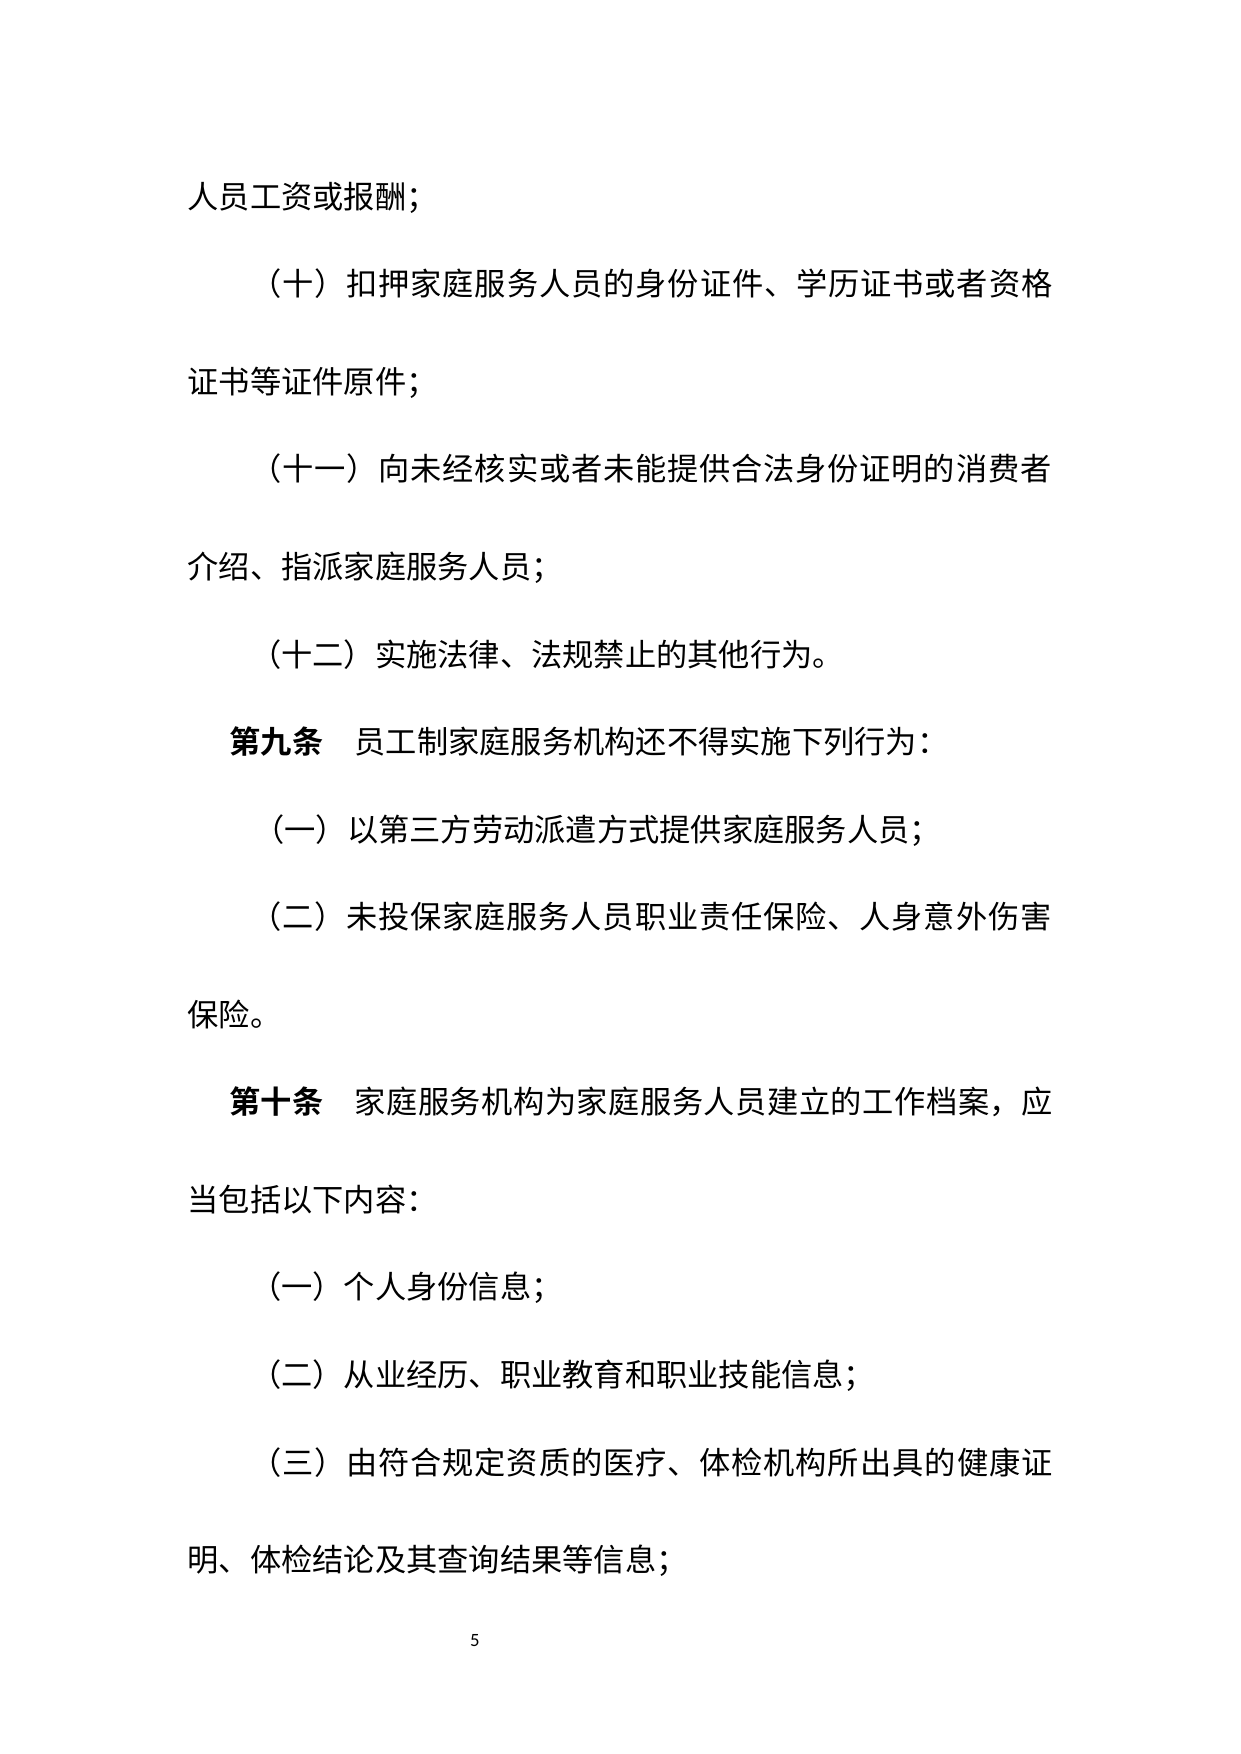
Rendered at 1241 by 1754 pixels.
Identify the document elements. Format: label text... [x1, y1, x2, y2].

text （十）扣押家庭服务人员的身份证件、学历证书或者资格证书等证件原件； [187, 249, 1053, 412]
list （二）未投保家庭服务人员职业责任保险、人身意外伤害保险。 [187, 883, 1053, 1045]
text （一）个人身份信息； [187, 1253, 1053, 1318]
text （三）由符合规定资质的医疗、体检机构所出具的健康证明、体检结论及其查询结果等信息； [187, 1428, 1053, 1591]
text （十一）向未经核实或者未能提供合法身份证明的消费者介绍、指派家庭服务人员； [187, 435, 1053, 597]
text （十二）实施法律、法规禁止的其他行为。 [187, 620, 1053, 685]
list 以第三方劳动派遣方式提供家庭服务人员； [253, 795, 1053, 860]
list 家庭服务机构为家庭服务人员建立的工作档案，应当包括以下内容： [187, 1068, 1053, 1230]
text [187, 162, 1053, 227]
list 员工制家庭服务机构还不得实施下列行为： [187, 707, 1053, 772]
text （二）从业经历、职业教育和职业技能信息； [187, 1340, 1053, 1405]
